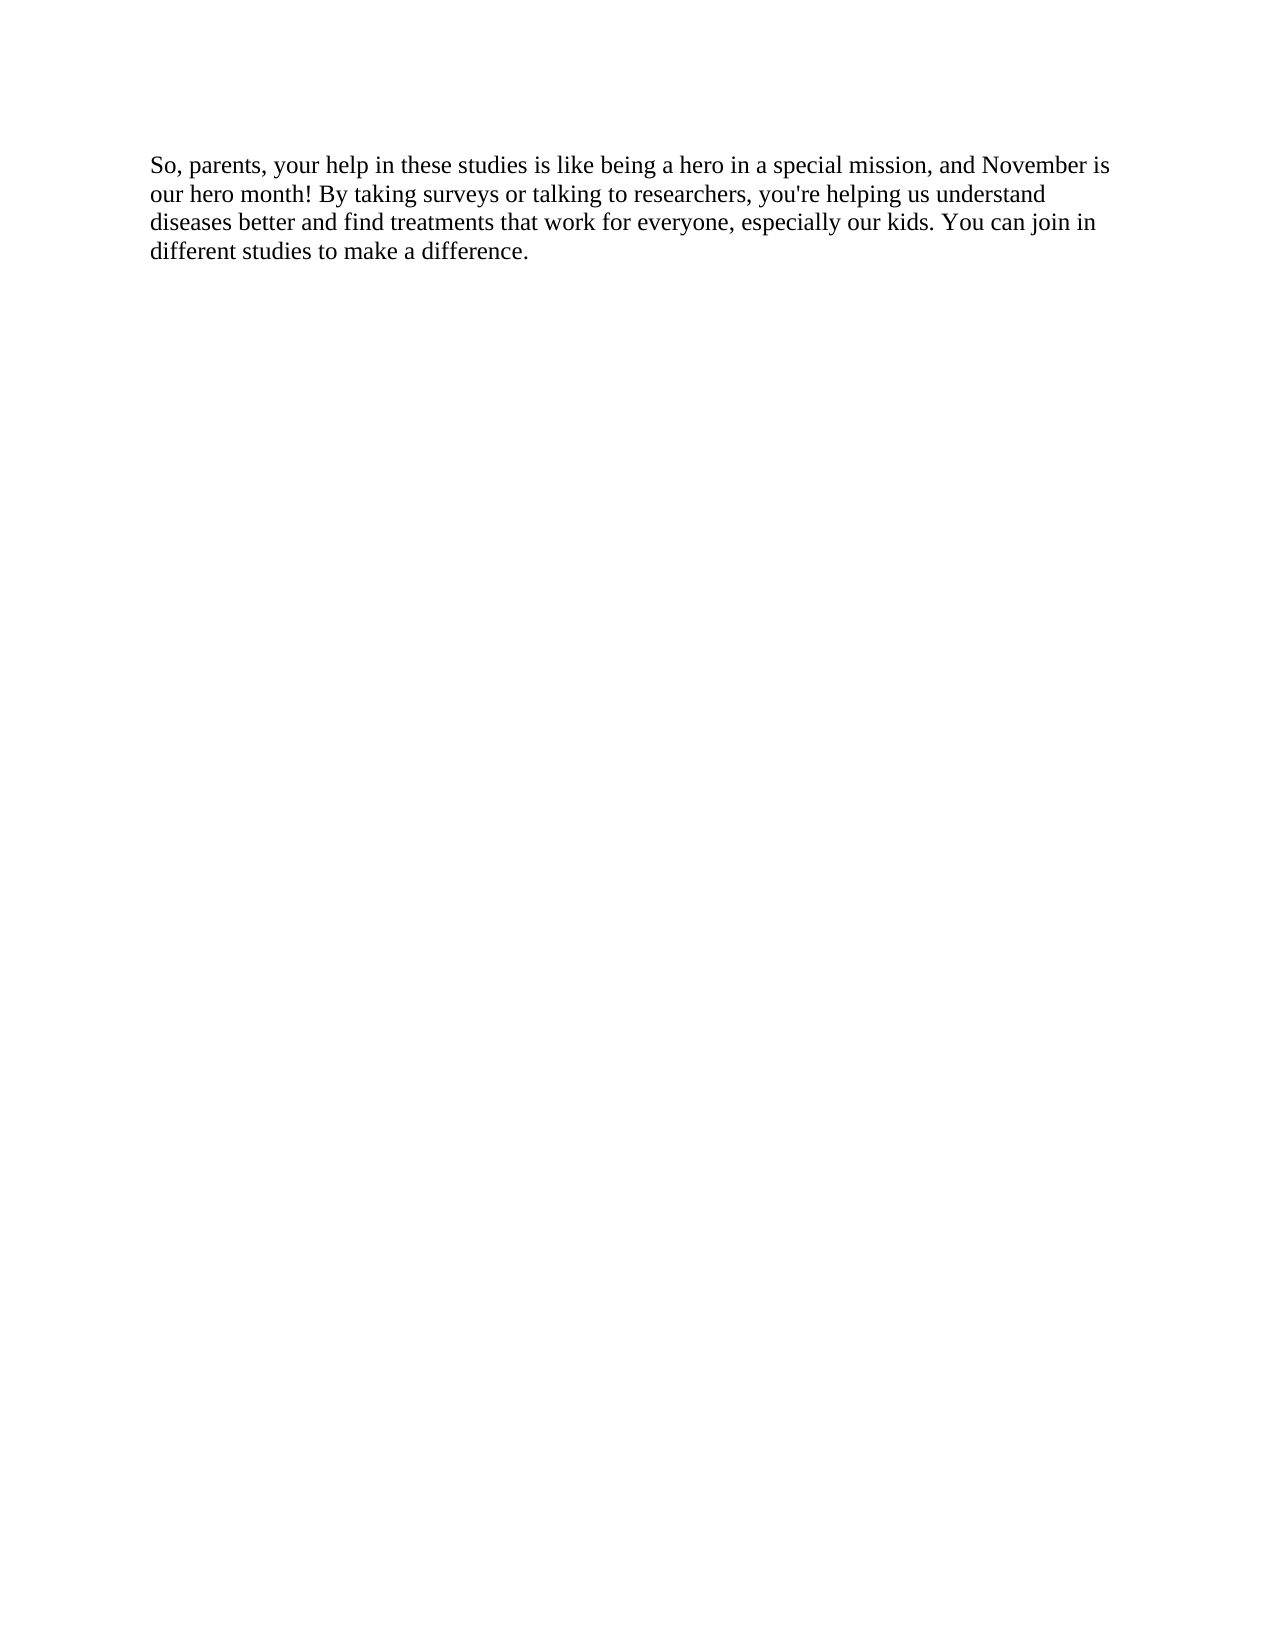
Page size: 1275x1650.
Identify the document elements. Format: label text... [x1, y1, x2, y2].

text So, parents, your help in these studies is like being a hero in a special mission, and November is our hero month! By taking surveys or talking to researchers, you're helping us understand diseases better and find treatments that work for everyone, especially our kids. You can join in different studies to make a difference. [150, 150, 1125, 265]
